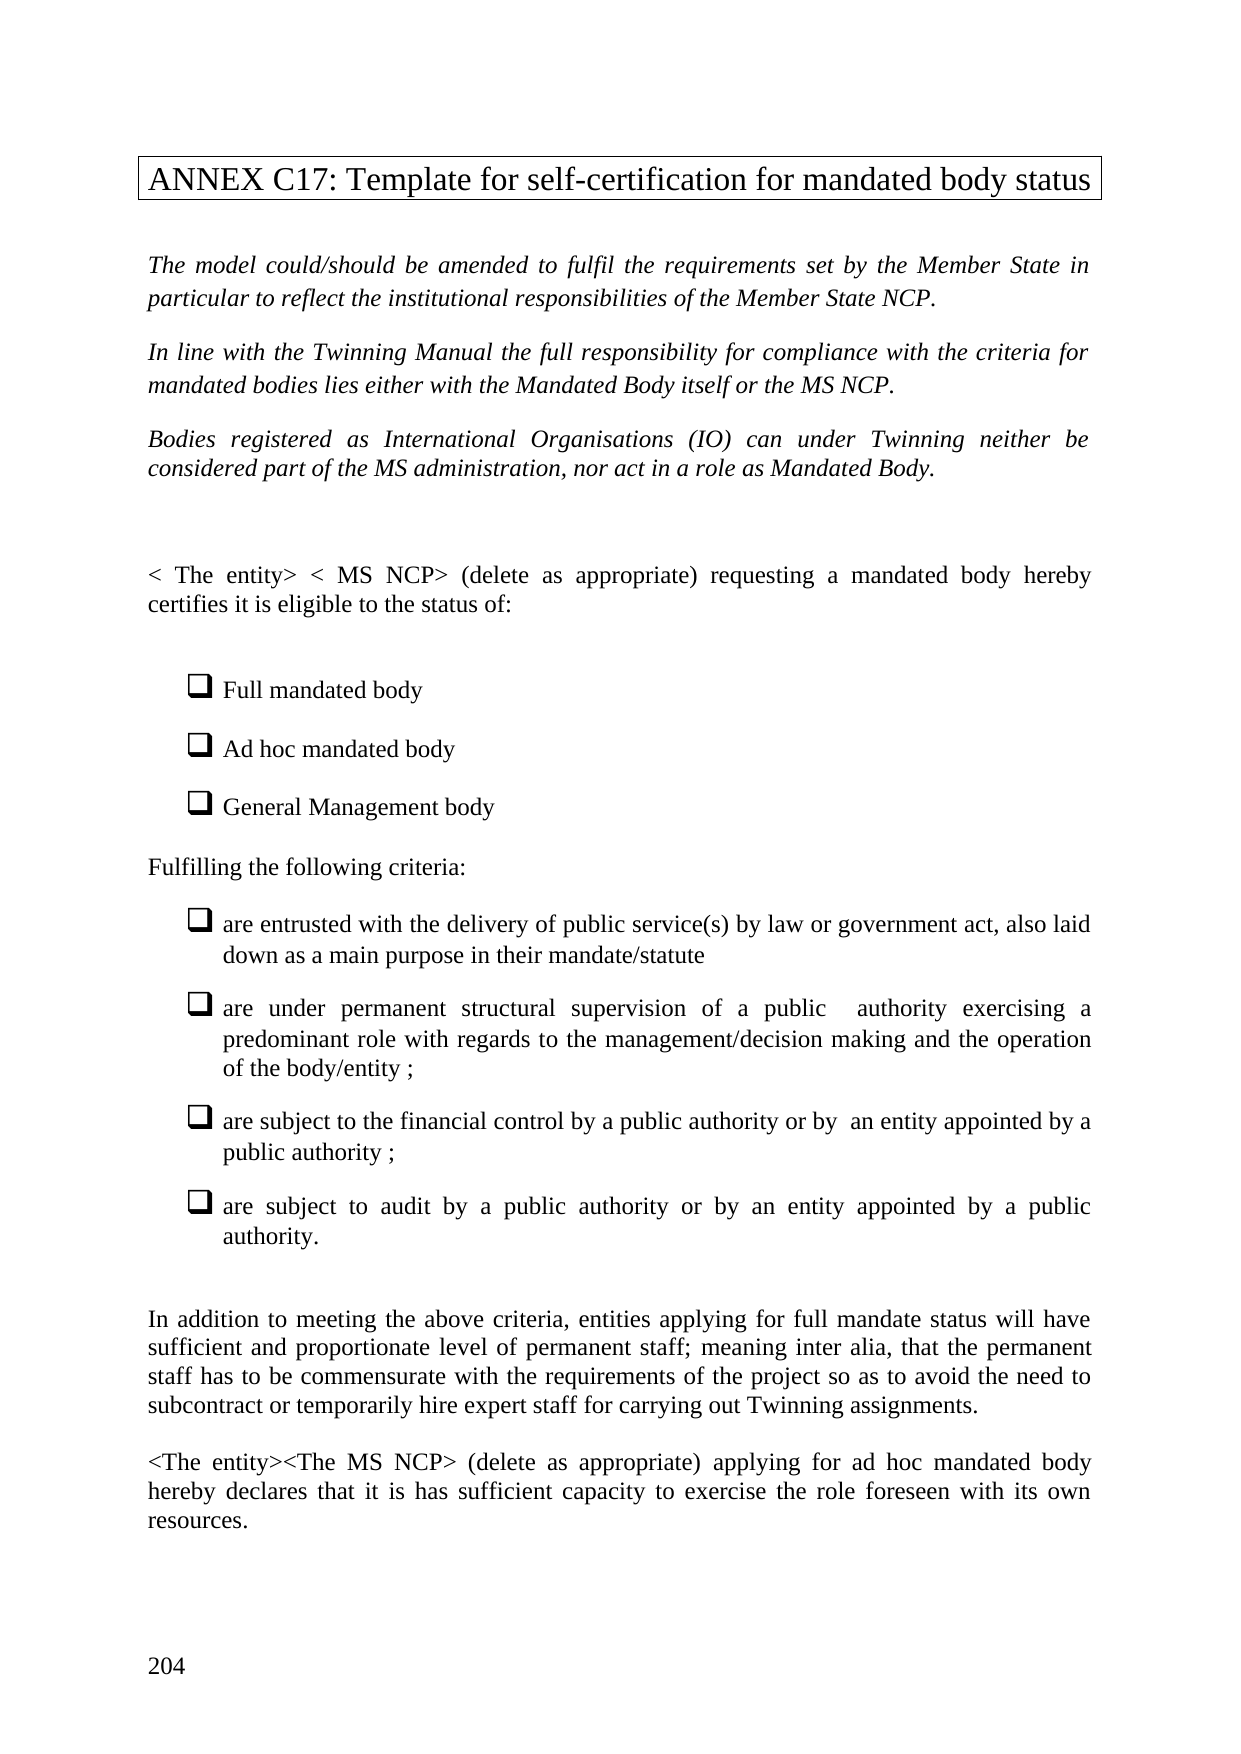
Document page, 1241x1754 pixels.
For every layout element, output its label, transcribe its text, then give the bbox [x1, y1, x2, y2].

text <The entity><The MS NCP> (delete as appropriate) applying for ad hoc mandated body hereby declares that it is has sufficient capacity to exercise the role foreseen with its own resources. [148, 1447, 1093, 1534]
subtitle ANNEX C17: Template for self-certification for mandated body status [139, 157, 1101, 199]
list are subject to the financial control by a public authority or by an entity appointed by a public authority ; [185, 1106, 1093, 1166]
list Ad hoc mandated body [185, 734, 1093, 764]
list General Management body [185, 792, 1093, 823]
text In addition to meeting the above criteria, entities applying for full mandate status will have sufficient and proportionate level of permanent staff; meaning inter alia, that the permanent staff has to be commensurate with the requirements of the project so as to avoid the need to subcontract or temporarily hire expert staff for carrying out Twinning assignments. [148, 1304, 1093, 1419]
list are entrusted with the delivery of public service(s) by law or government act, also laid down as a main purpose in their mandate/statute [185, 909, 1093, 968]
text In line with the Twinning Manual the full responsibility for compliance with the criteria for mandated bodies lies either with the Mandated Body itself or the MS NCP. [148, 337, 1093, 399]
list Full mandated body [185, 675, 1093, 706]
list are under permanent structural supervision of a public authority exercising a predominant role with regards to the management/decision making and the operation of the body/entity ; [185, 993, 1093, 1081]
list are subject to audit by a public authority or by an entity appointed by a public authority. [185, 1191, 1093, 1250]
text < The entity> < MS NCP> (delete as appropriate) requesting a mandated body hereby certifies it is eligible to the status of: [148, 560, 1093, 618]
text The model could/should be amended to fulfil the requirements set by the Member State in particular to reflect the institutional responsibilities of the Member State NCP. [148, 250, 1093, 312]
text Bodies registered as International Organisations (IO) can under Twinning neither be considered part of the MS administration, nor act in a role as Mandated Body. [148, 424, 1093, 481]
text Fulfilling the following criteria: [148, 852, 1093, 880]
